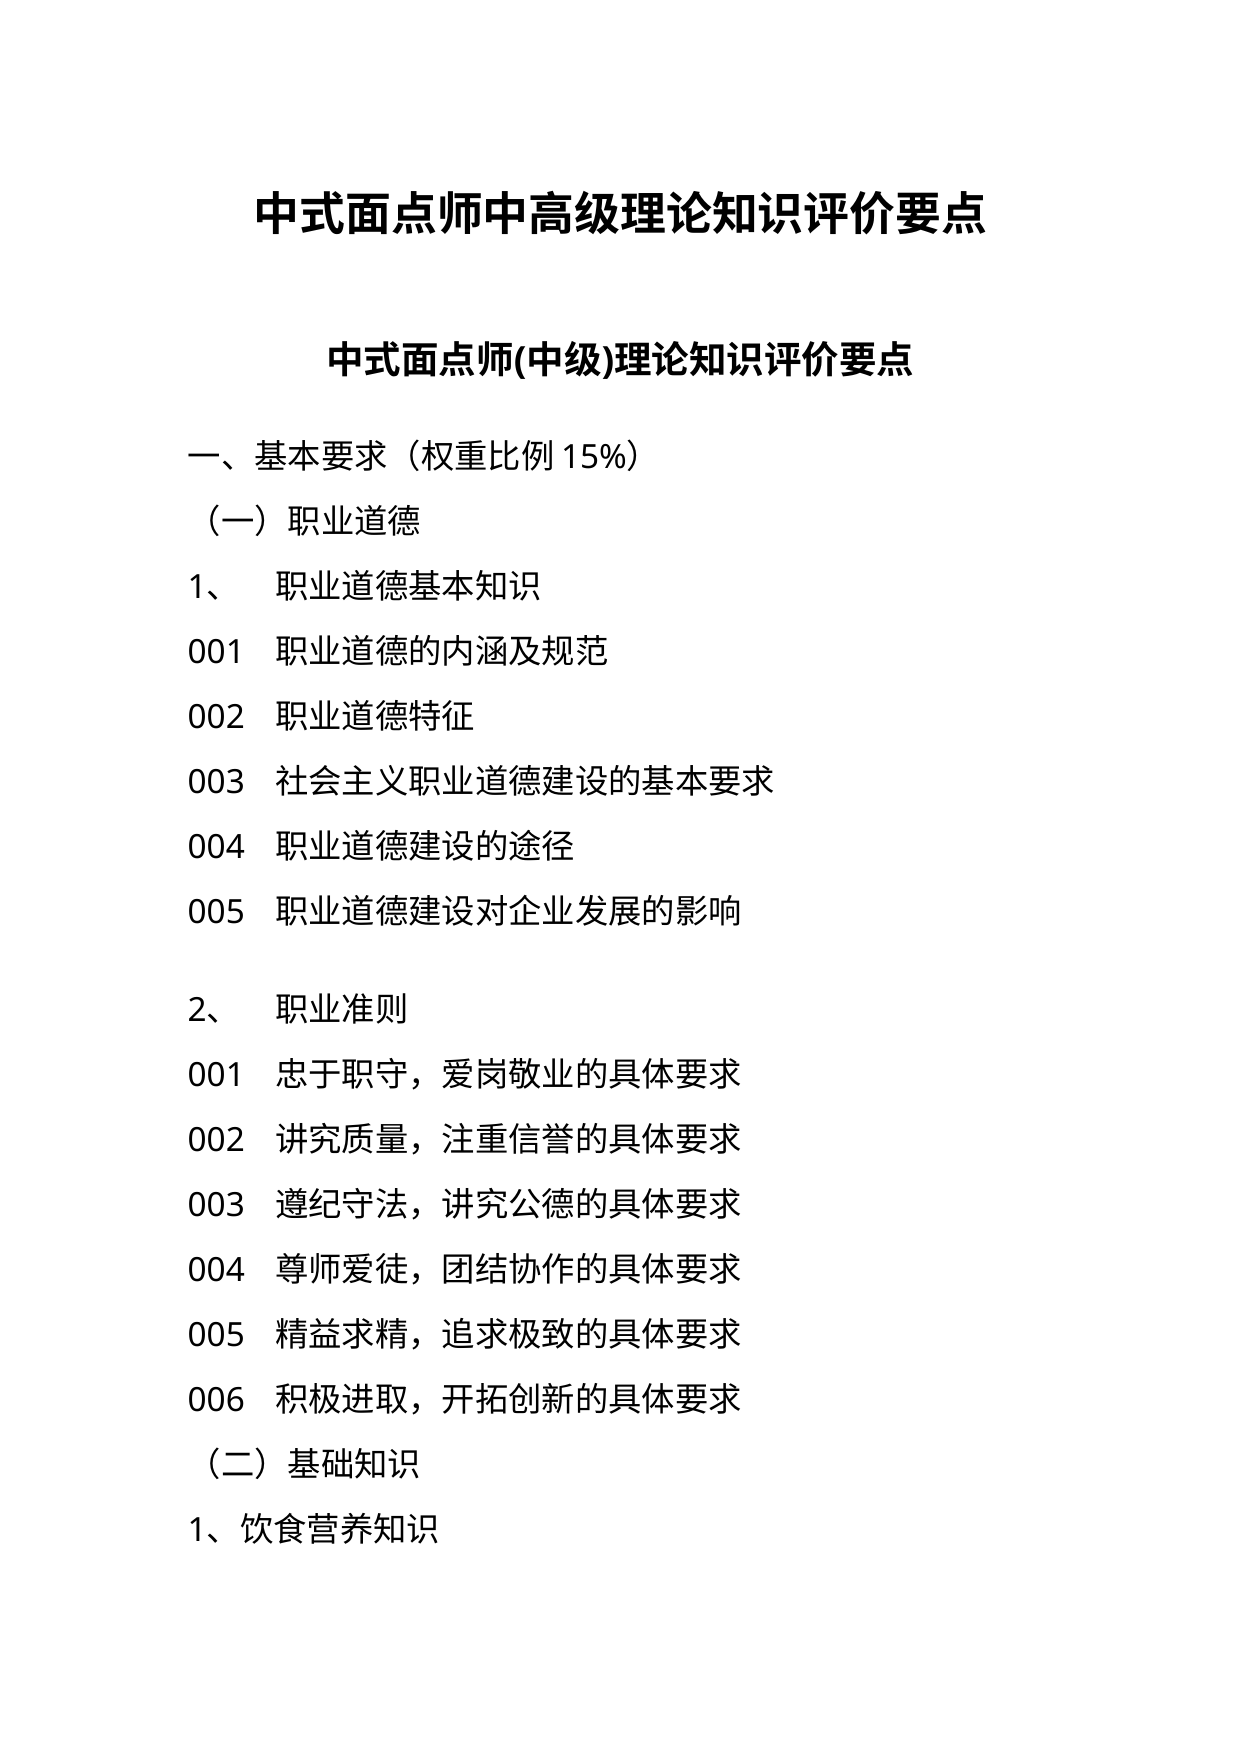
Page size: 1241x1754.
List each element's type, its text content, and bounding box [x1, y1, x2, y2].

text 001 职业道德的内涵及规范 [187, 617, 1053, 682]
text 002 职业道德特征 [187, 682, 1053, 747]
text 一、基本要求（权重比例15%） [187, 422, 1053, 487]
text 003 遵纪守法，讲究公德的具体要求 [187, 1169, 1053, 1234]
text 006 积极进取，开拓创新的具体要求 [187, 1364, 1053, 1429]
text 004 尊师爱徒，团结协作的具体要求 [187, 1234, 1053, 1299]
text 001 忠于职守，爱岗敬业的具体要求 [187, 1039, 1053, 1104]
text 1、饮食营养知识 [187, 1494, 1053, 1559]
list 基础知识 [187, 1429, 1053, 1494]
text 005 职业道德建设对企业发展的影响 [187, 877, 1053, 942]
text 1、 职业道德基本知识 [187, 552, 1053, 617]
text 005 精益求精，追求极致的具体要求 [187, 1299, 1053, 1364]
text 中式面点师(中级)理论知识评价要点 [187, 324, 1053, 389]
text 002 讲究质量，注重信誉的具体要求 [187, 1104, 1053, 1169]
list 职业准则 [187, 974, 1053, 1039]
text 中式面点师中高级理论知识评价要点 [187, 162, 1053, 259]
text 004 职业道德建设的途径 [187, 812, 1053, 877]
text （一）职业道德 [187, 487, 1053, 552]
text 003 社会主义职业道德建设的基本要求 [187, 747, 1053, 812]
